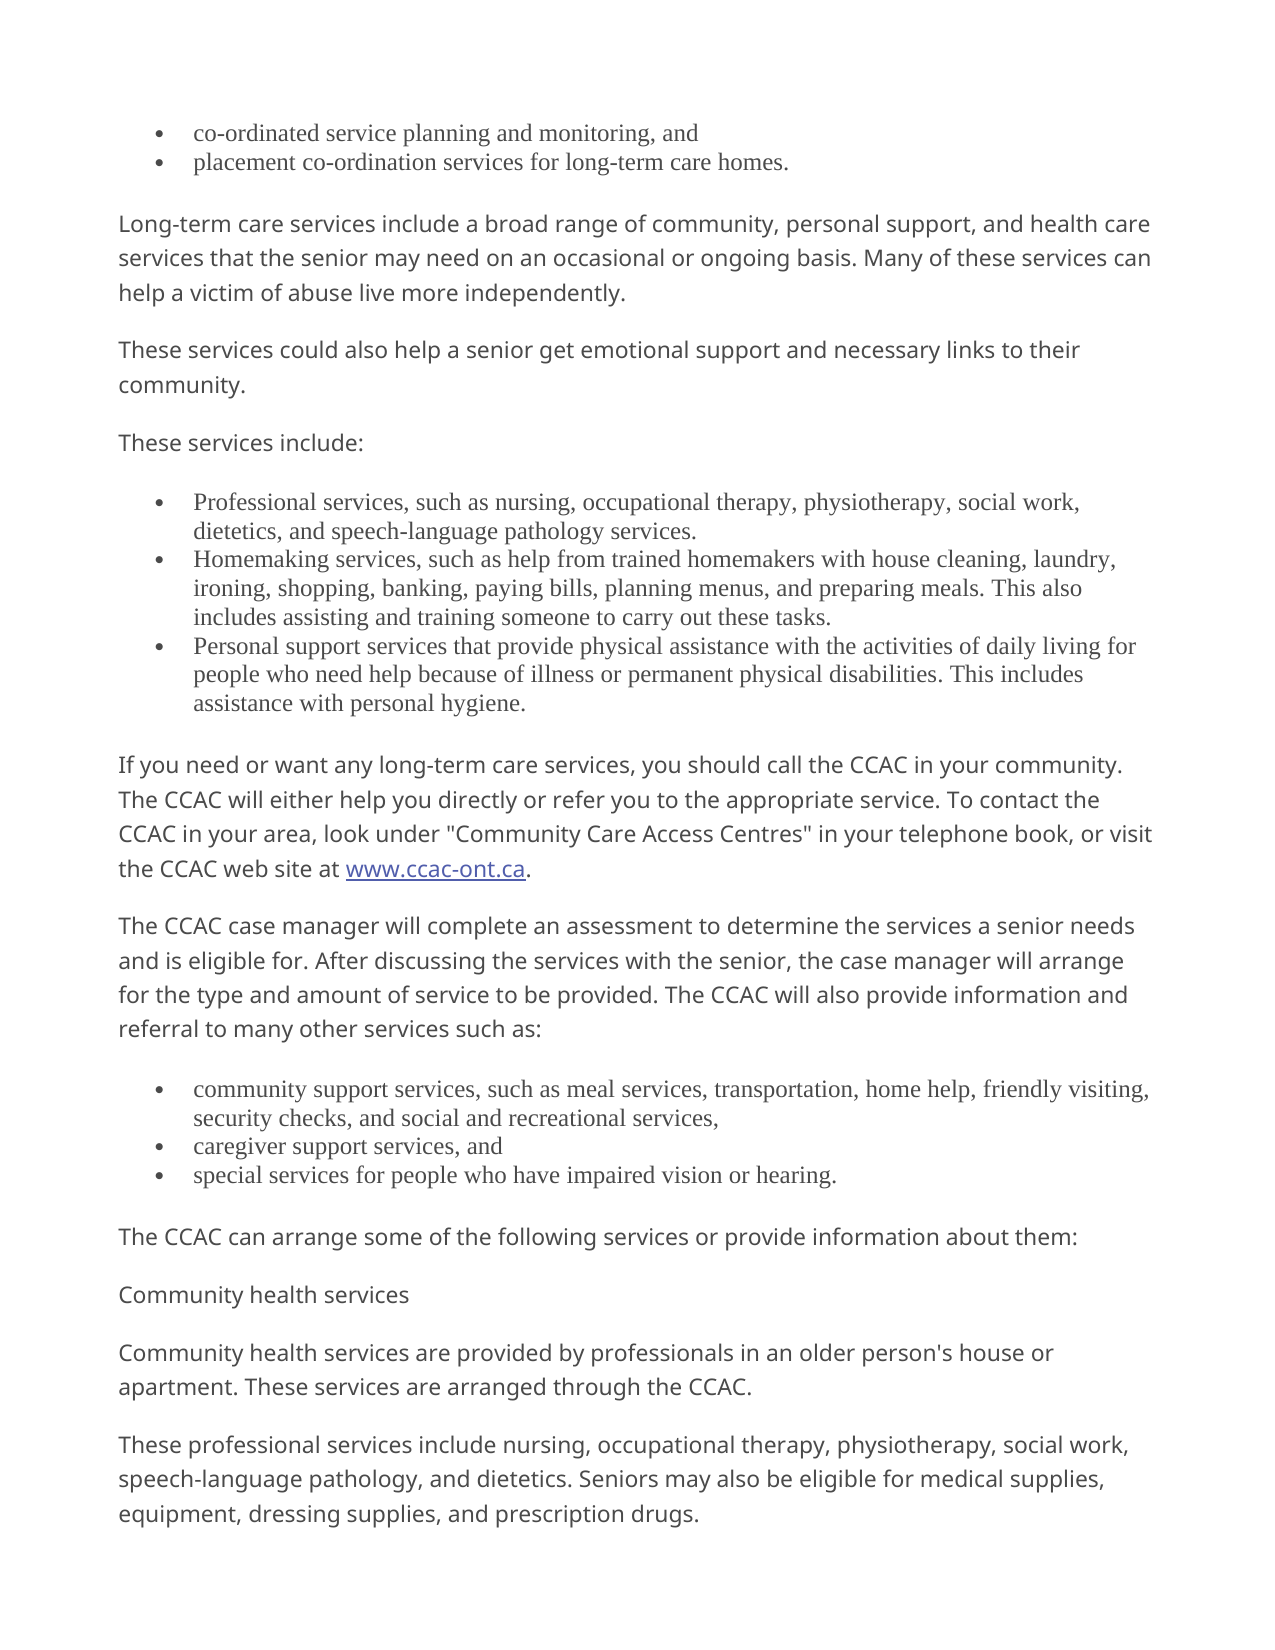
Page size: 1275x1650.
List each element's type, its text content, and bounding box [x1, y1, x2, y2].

list caregiver support services, and [156, 1131, 1157, 1160]
list community support services, such as meal services, transportation, home help, friendly visiting, security checks, and social and recreational services, [156, 1074, 1157, 1131]
text The CCAC can arrange some of the following services or provide information about them: [118, 1218, 1157, 1252]
list Personal support services that provide physical assistance with the activities of daily living for people who need help because of illness or permanent physical disabilities. This includes assistance with personal hygiene. [156, 631, 1157, 717]
list Homemaking services, such as help from trained homemakers with house cleaning, laundry, ironing, shopping, banking, paying bills, planning menus, and preparing meals. This also includes assisting and training someone to carry out these tasks. [156, 544, 1157, 631]
text If you need or want any long-term care services, you should call the CCAC in your community. The CCAC will either help you directly or refer you to the appropriate service. To contact the CCAC in your area, look under "Community Care Access Centres" in your telephone book, or visit the CCAC web site at www.ccac-ont.ca. [118, 746, 1157, 884]
text The CCAC case manager will complete an assessment to determine the services a senior needs and is eligible for. After discussing the services with the senior, the case manager will arrange for the type and amount of service to be provided. The CCAC will also provide information and referral to many other services such as: [118, 907, 1157, 1045]
text Long-term care services include a broad range of community, personal support, and health care services that the senior may need on an occasional or ongoing basis. Many of these services can help a victim of abuse live more independently. [118, 205, 1157, 308]
list special services for people who have impaired vision or hearing. [156, 1160, 1157, 1189]
text These professional services include nursing, occupational therapy, physiotherapy, social work, speech-language pathology, and dietetics. Seniors may also be eligible for medical supplies, equipment, dressing supplies, and prescription drugs. [118, 1426, 1157, 1529]
text These services include: [118, 423, 1157, 458]
text Community health services [118, 1276, 1157, 1310]
list Professional services, such as nursing, occupational therapy, physiotherapy, social work, dietetics, and speech-language pathology services. [156, 487, 1157, 544]
list placement co-ordination services for long-term care homes. [156, 147, 1157, 176]
text These services could also help a senior get emotional support and necessary links to their community. [118, 331, 1157, 400]
list co-ordinated service planning and monitoring, and [156, 118, 1157, 147]
text Community health services are provided by professionals in an older person's house or apartment. These services are arranged through the CCAC. [118, 1334, 1157, 1402]
